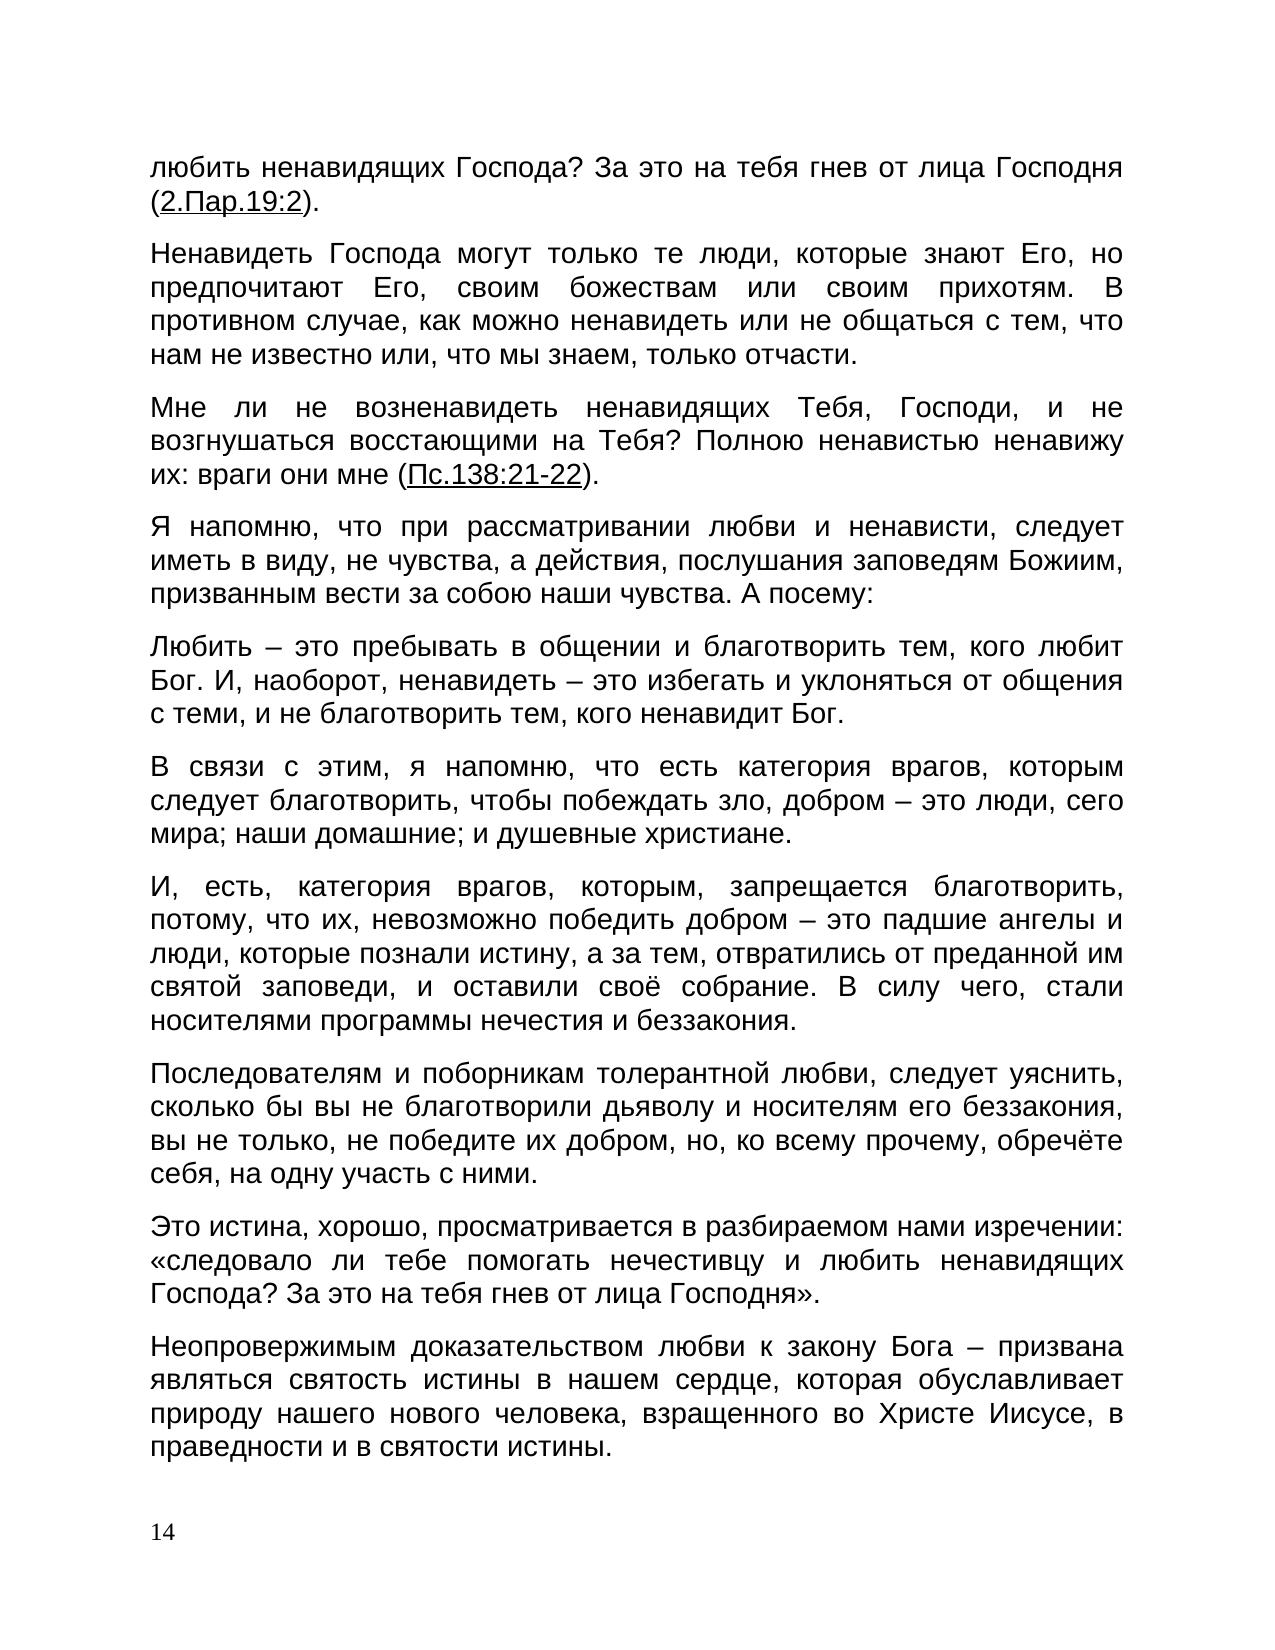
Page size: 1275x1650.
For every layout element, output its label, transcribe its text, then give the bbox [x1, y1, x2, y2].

text В связи с этим, я напомню, что есть категория врагов, которым следует благотворить, чтобы побеждать зло, добром – это люди, сего мира; наши домашние; и душевные христиане. [150, 749, 1125, 849]
text Это истина, хорошо, просматривается в разбираемом нами изречении: «следовало ли тебе помогать нечестивцу и любить ненавидящих Господа? За это на тебя гнев от лица Господня». [150, 1209, 1125, 1309]
text Я напомню, что при рассматривании любви и ненависти, следует иметь в виду, не чувства, а действия, послушания заповедям Божиим, призванным вести за собою наши чувства. А посему: [150, 509, 1125, 610]
text Любить – это пребывать в общении и благотворить тем, кого любит Бог. И, наоборот, ненавидеть – это избегать и уклоняться от общения с теми, и не благотворить тем, кого ненавидит Бог. [150, 629, 1125, 730]
text Последователям и поборникам толерантной любви, следует уяснить, сколько бы вы не благотворили дьяволу и носителям его беззакония, вы не только, не победите их добром, но, ко всему прочему, обречёте себя, на одну участь с ними. [150, 1056, 1125, 1190]
text Мне ли не возненавидеть ненавидящих Тебя, Господи, и не возгнушаться восстающими на Тебя? Полною ненавистью ненавижу их: враги они мне (Пс.138:21-22). [150, 389, 1125, 490]
text Неопровержимым доказательством любви к закону Бога – призвана являться святость истины в нашем сердце, которая обуславливает природу нашего нового человека, взращенного во Христе Иисусе, в праведности и в святости истины. [150, 1329, 1125, 1463]
text И, есть, категория врагов, которым, запрещается благотворить, потому, что их, невозможно победить добром – это падшие ангелы и люди, которые познали истину, а за тем, отвратились от преданной им святой заповеди, и оставили своё собрание. В силу чего, стали носителями программы нечестия и беззакония. [150, 869, 1125, 1036]
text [150, 150, 1125, 217]
text Ненавидеть Господа могут только те люди, которые знают Его, но предпочитают Его, своим божествам или своим прихотям. В противном случае, как можно ненавидеть или не общаться с тем, что нам не известно или, что мы знаем, только отчасти. [150, 236, 1125, 370]
